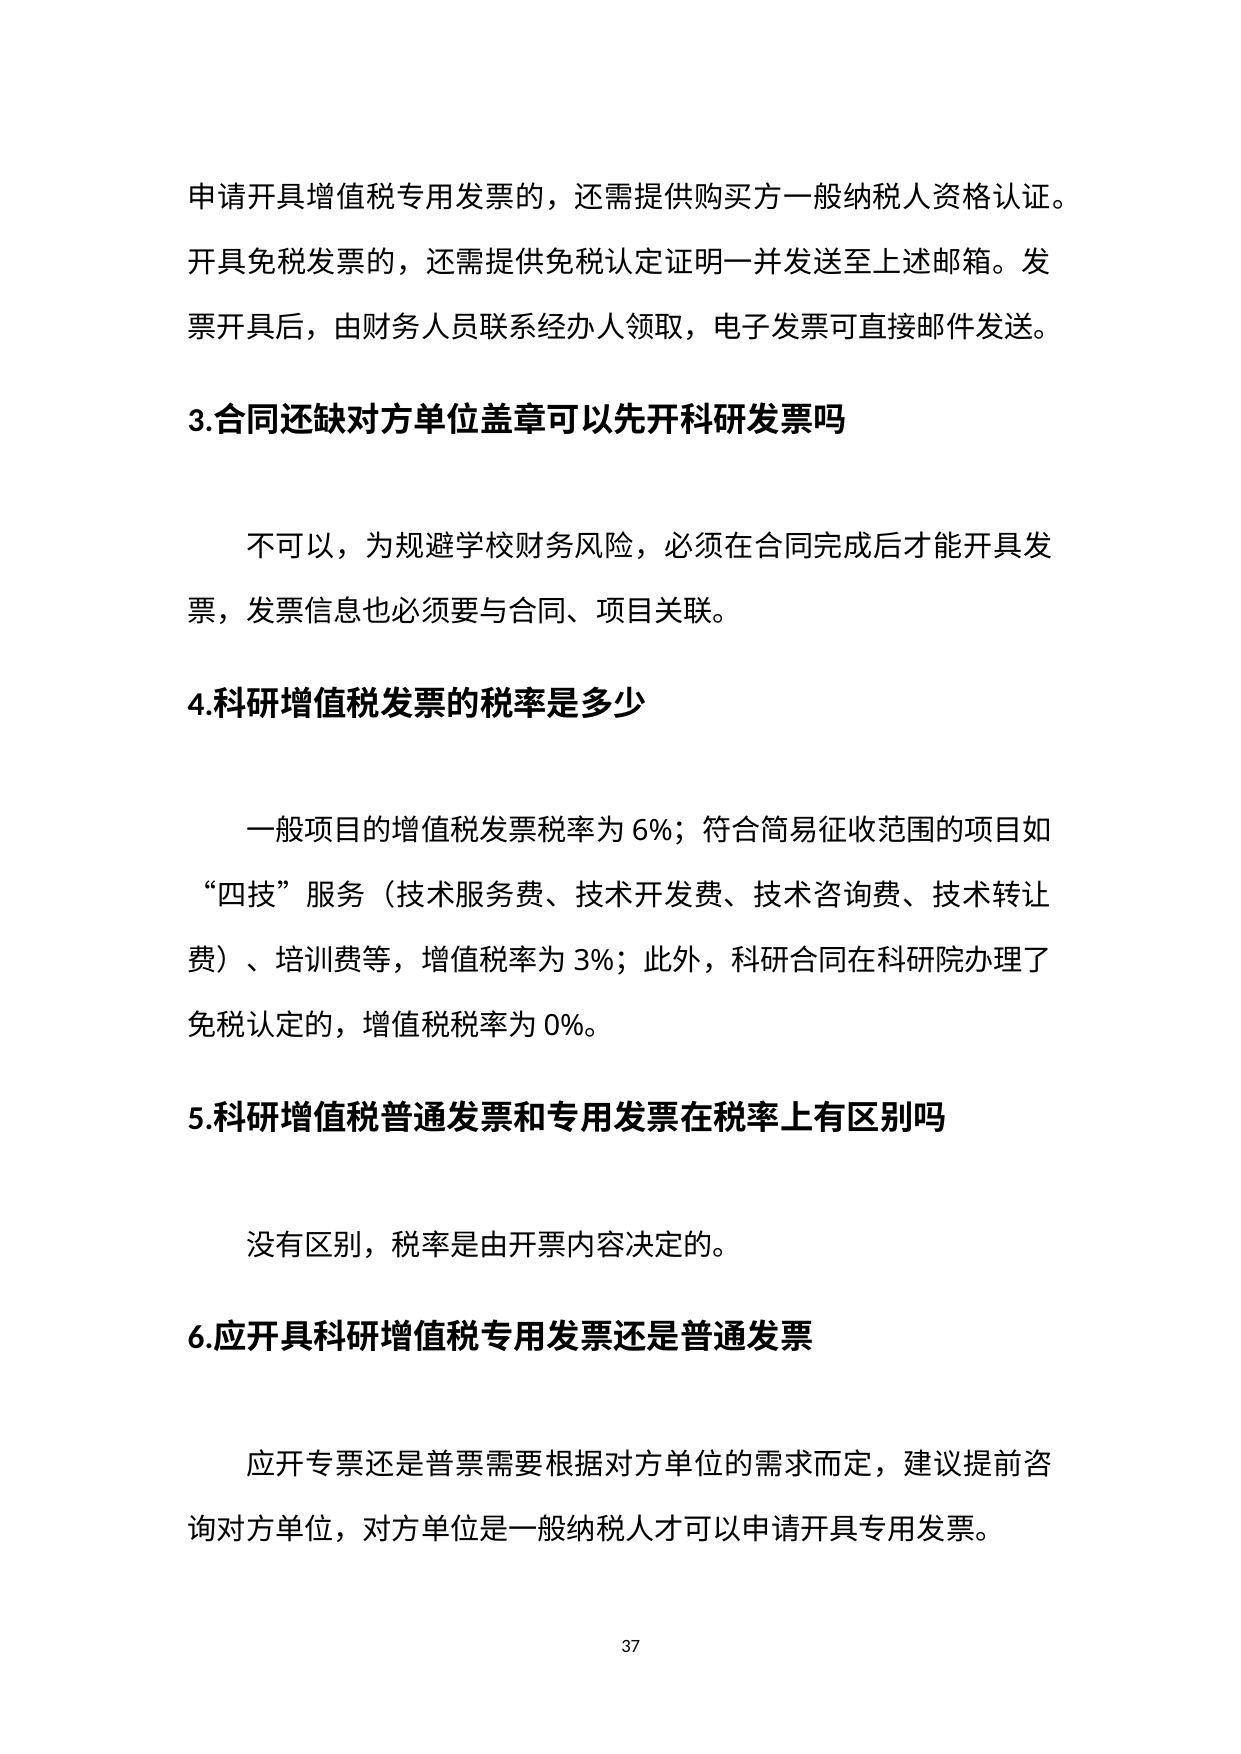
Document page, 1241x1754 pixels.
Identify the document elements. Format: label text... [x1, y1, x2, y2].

text 一般项目的增值税发票税率为6%；符合简易征收范围的项目如“四技”服务（技术服务费、技术开发费、技术咨询费、技术转让费）、培训费等，增值税率为3%；此外，科研合同在科研院办理了免税认定的，增值税税率为0%。 [187, 796, 1053, 1056]
text 应开专票还是普票需要根据对方单位的需求而定，建议提前咨询对方单位，对方单位是一般纳税人才可以申请开具专用发票。 [187, 1429, 1053, 1559]
subtitle 6.应开具科研增值税专用发票还是普通发票 [187, 1302, 1053, 1367]
subtitle 3.合同还缺对方单位盖章可以先开科研发票吗 [187, 384, 1053, 449]
subtitle 4.科研增值税发票的税率是多少 [187, 668, 1053, 733]
subtitle 5.科研增值税普通发票和专用发票在税率上有区别吗 [187, 1083, 1053, 1148]
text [187, 162, 1053, 357]
text 不可以，为规避学校财务风险，必须在合同完成后才能开具发票，发票信息也必须要与合同、项目关联。 [187, 511, 1053, 641]
text 没有区别，税率是由开票内容决定的。 [187, 1210, 1053, 1275]
